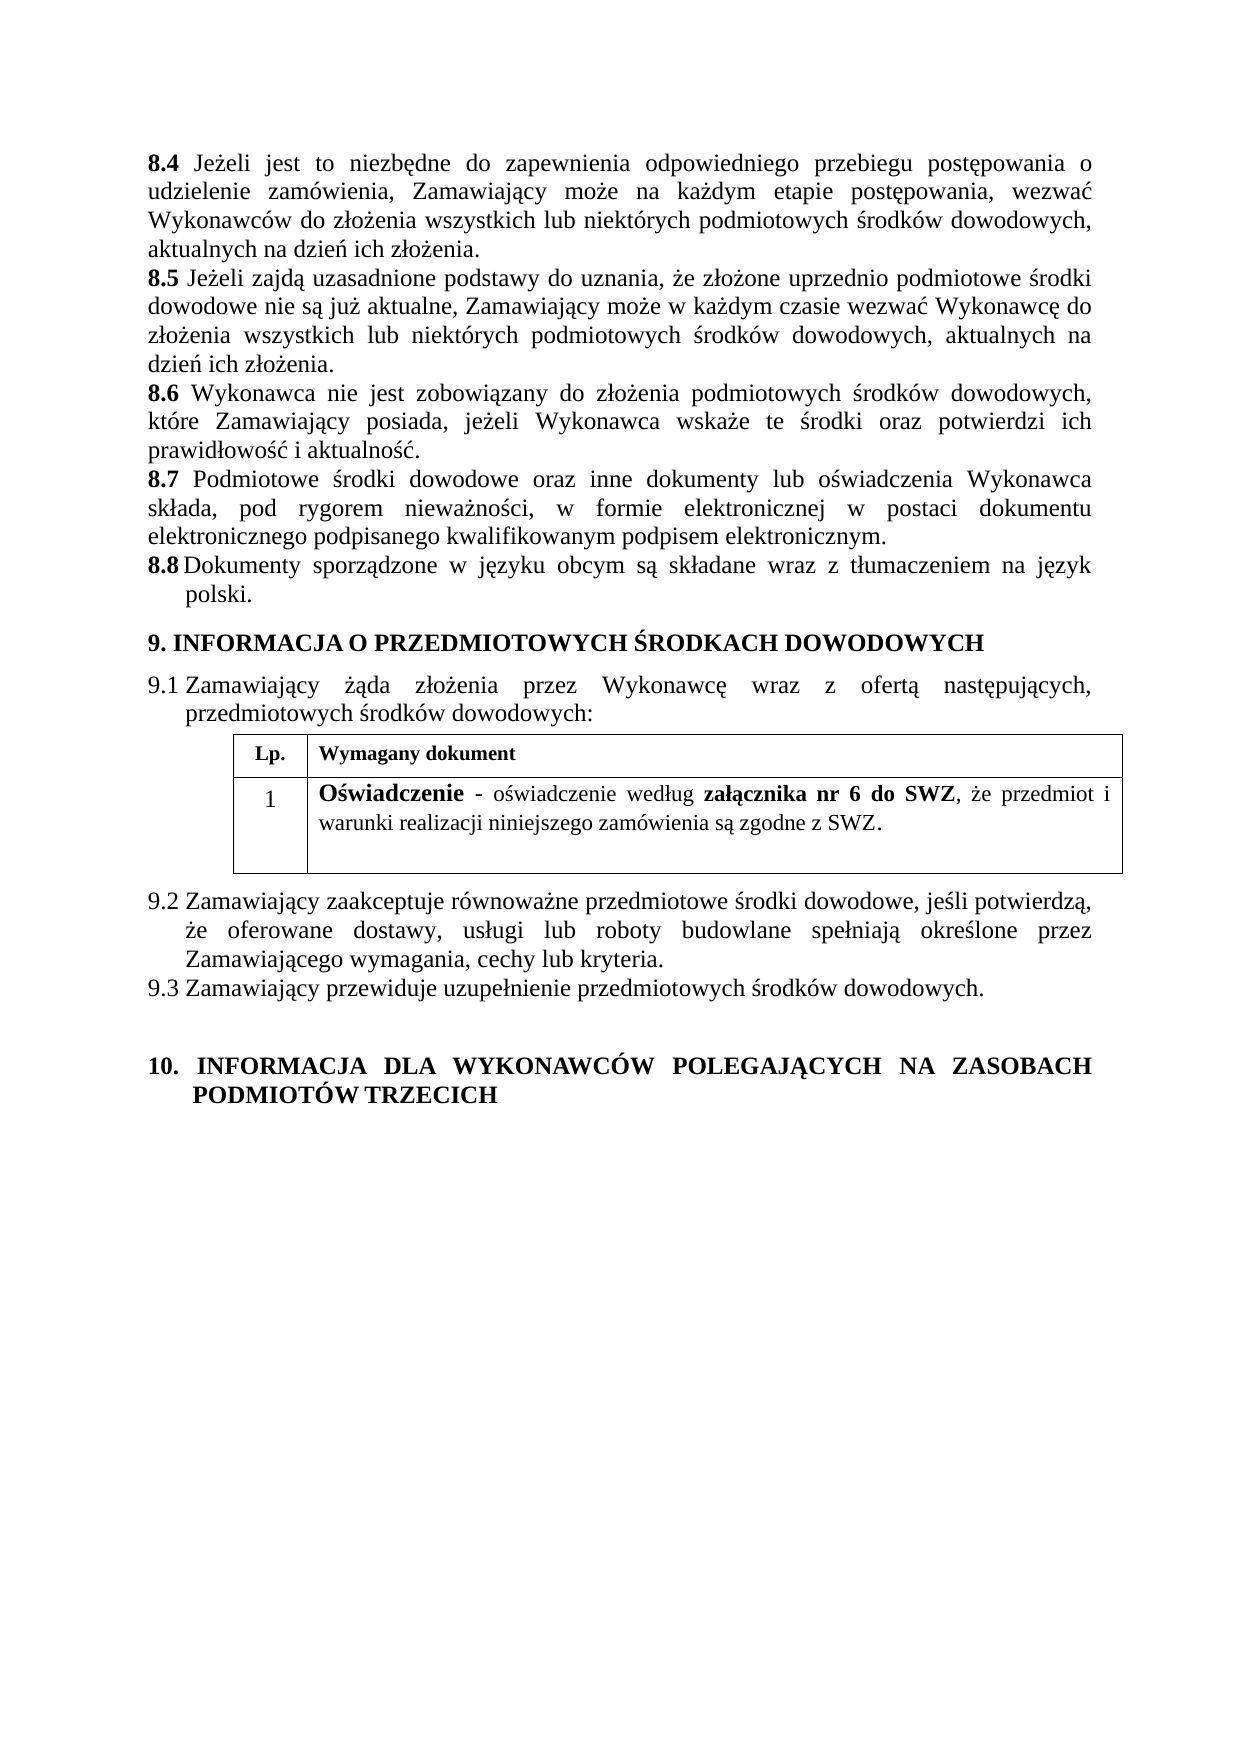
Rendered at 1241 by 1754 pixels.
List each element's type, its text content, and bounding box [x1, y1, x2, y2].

text 10. INFORMACJA DLA WYKONAWCÓW POLEGAJĄCYCH NA ZASOBACH podmiotów trzecicH [148, 1051, 1093, 1108]
text 8.7 Podmiotowe środki dowodowe oraz inne dokumenty lub oświadczenia Wykonawca składa, pod rygorem nieważności, w formie elektronicznej w postaci dokumentu elektronicznego podpisanego kwalifikowanym podpisem elektronicznym. [148, 464, 1093, 550]
list Dokumenty sporządzone w języku obcym są składane wraz z tłumaczeniem na język polski. [148, 550, 1093, 608]
table_header Lp. [234, 735, 307, 777]
text 8.4 Jeżeli jest to niezbędne do zapewnienia odpowiedniego przebiegu postępowania o udzielenie zamówienia, Zamawiający może na każdym etapie postępowania, wezwać Wykonawców do złożenia wszystkich lub niektórych podmiotowych środków dowodowych, aktualnych na dzień ich złożenia. [148, 148, 1093, 263]
table_header Wymagany dokument [308, 735, 1122, 777]
text 9. Informacja o przedmiotowych środkach dowodowych [148, 628, 1093, 657]
text 8.6 Wykonawca nie jest zobowiązany do złożenia podmiotowych środków dowodowych, które Zamawiający posiada, jeżeli Wykonawca wskaże te środki oraz potwierdzi ich prawidłowość i aktualność. [148, 378, 1093, 464]
list Zamawiający żąda złożenia przez Wykonawcę wraz z ofertą następujących, przedmiotowych środków dowodowych: [148, 670, 1093, 727]
list Zamawiający zaakceptuje równoważne przedmiotowe środki dowodowe, jeśli potwierdzą, że oferowane dostawy, usługi lub roboty budowlane spełniają określone przez Zamawiającego wymagania, cechy lub kryteria. [148, 886, 1093, 973]
text 8.5 Jeżeli zajdą uzasadnione podstawy do uznania, że złożone uprzednio podmiotowe środki dowodowe nie są już aktualne, Zamawiający może w każdym czasie wezwać Wykonawcę do złożenia wszystkich lub niektórych podmiotowych środków dowodowych, aktualnych na dzień ich złożenia. [148, 263, 1093, 378]
list Zamawiający przewiduje uzupełnienie przedmiotowych środków dowodowych. [148, 973, 1093, 1001]
table_cell 1 [234, 778, 307, 873]
table_cell Oświadczenie - oświadczenie według załącznika nr 6 do SWZ, że przedmiot i warunki realizacji niniejszego zamówienia są zgodne z SWZ. [308, 778, 1122, 873]
